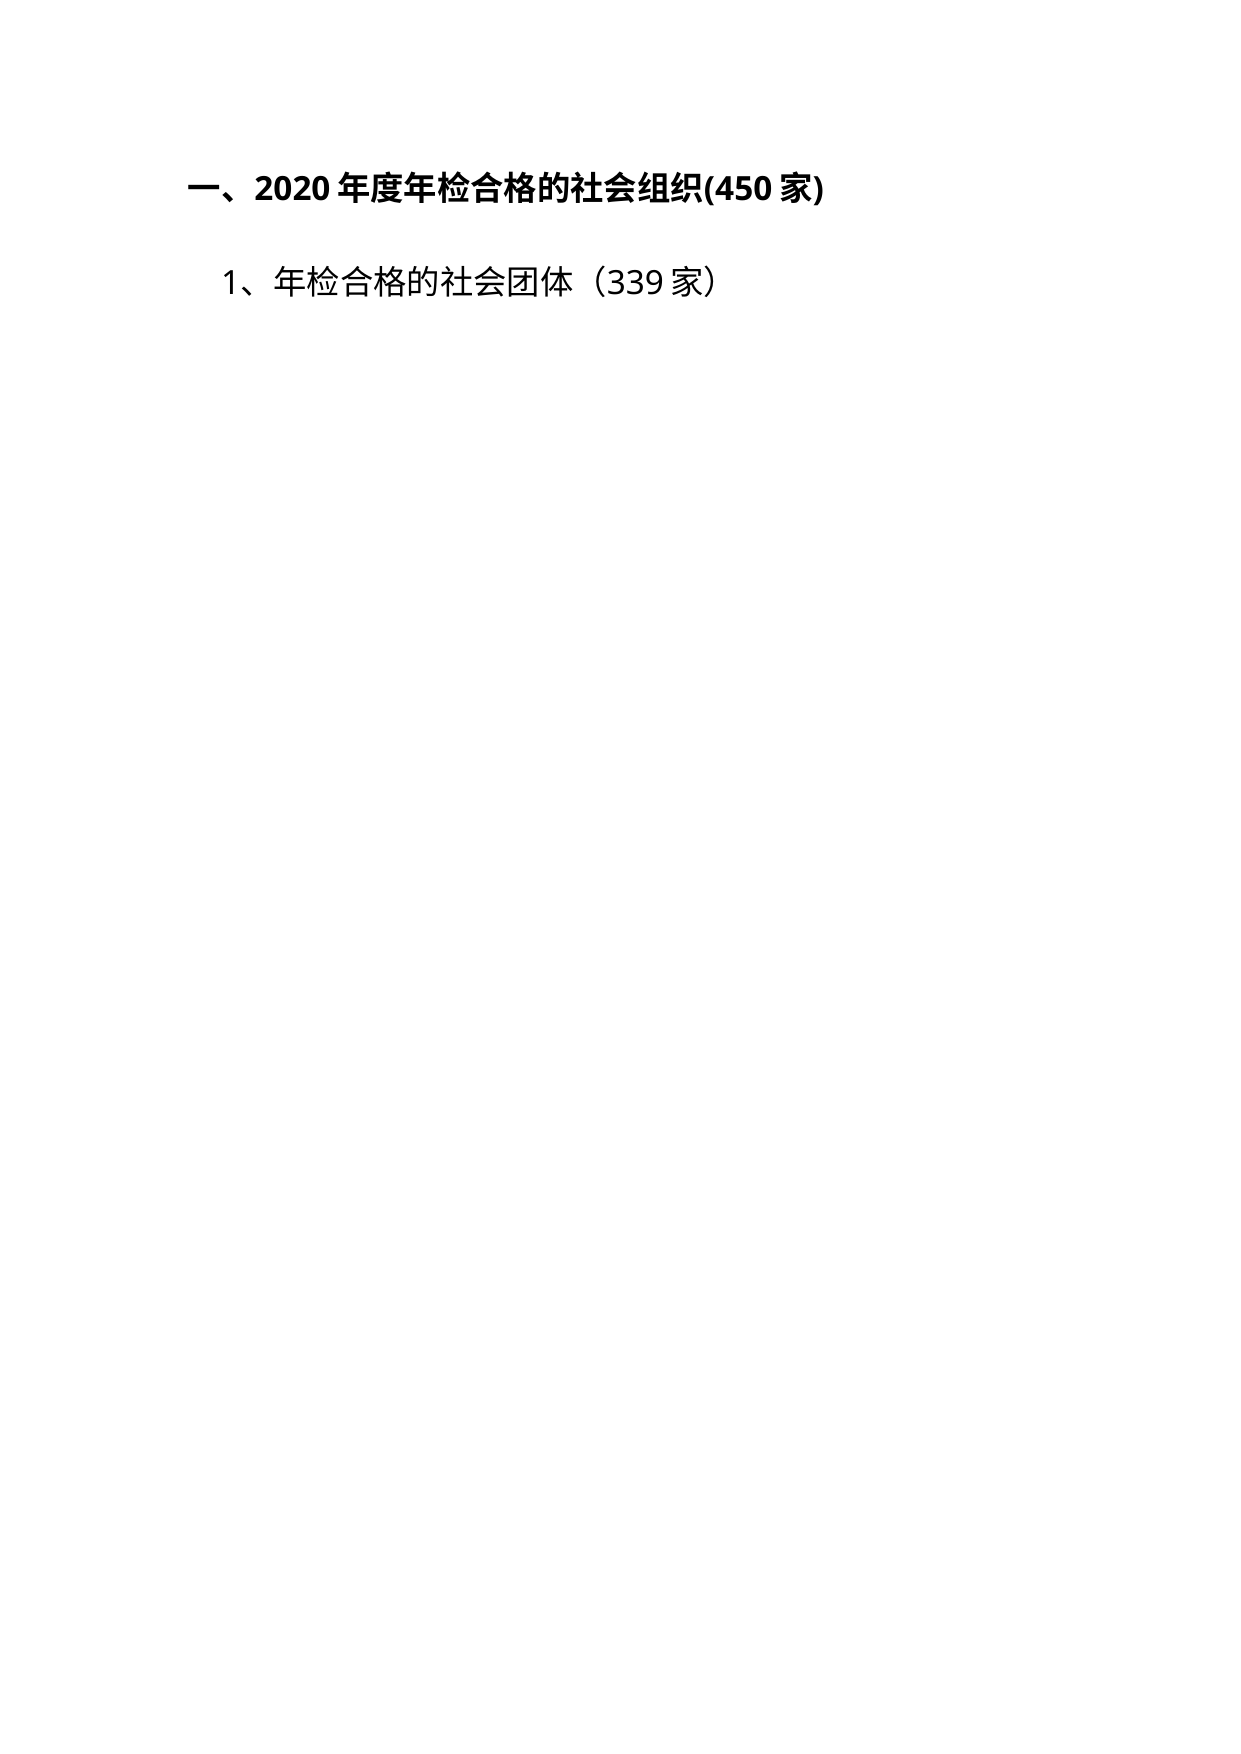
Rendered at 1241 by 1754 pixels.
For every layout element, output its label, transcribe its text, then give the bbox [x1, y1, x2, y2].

list 一、2020年度年检合格的社会组织(450家) [187, 162, 1053, 210]
list 1、年检合格的社会团体（339家） [187, 256, 1053, 304]
